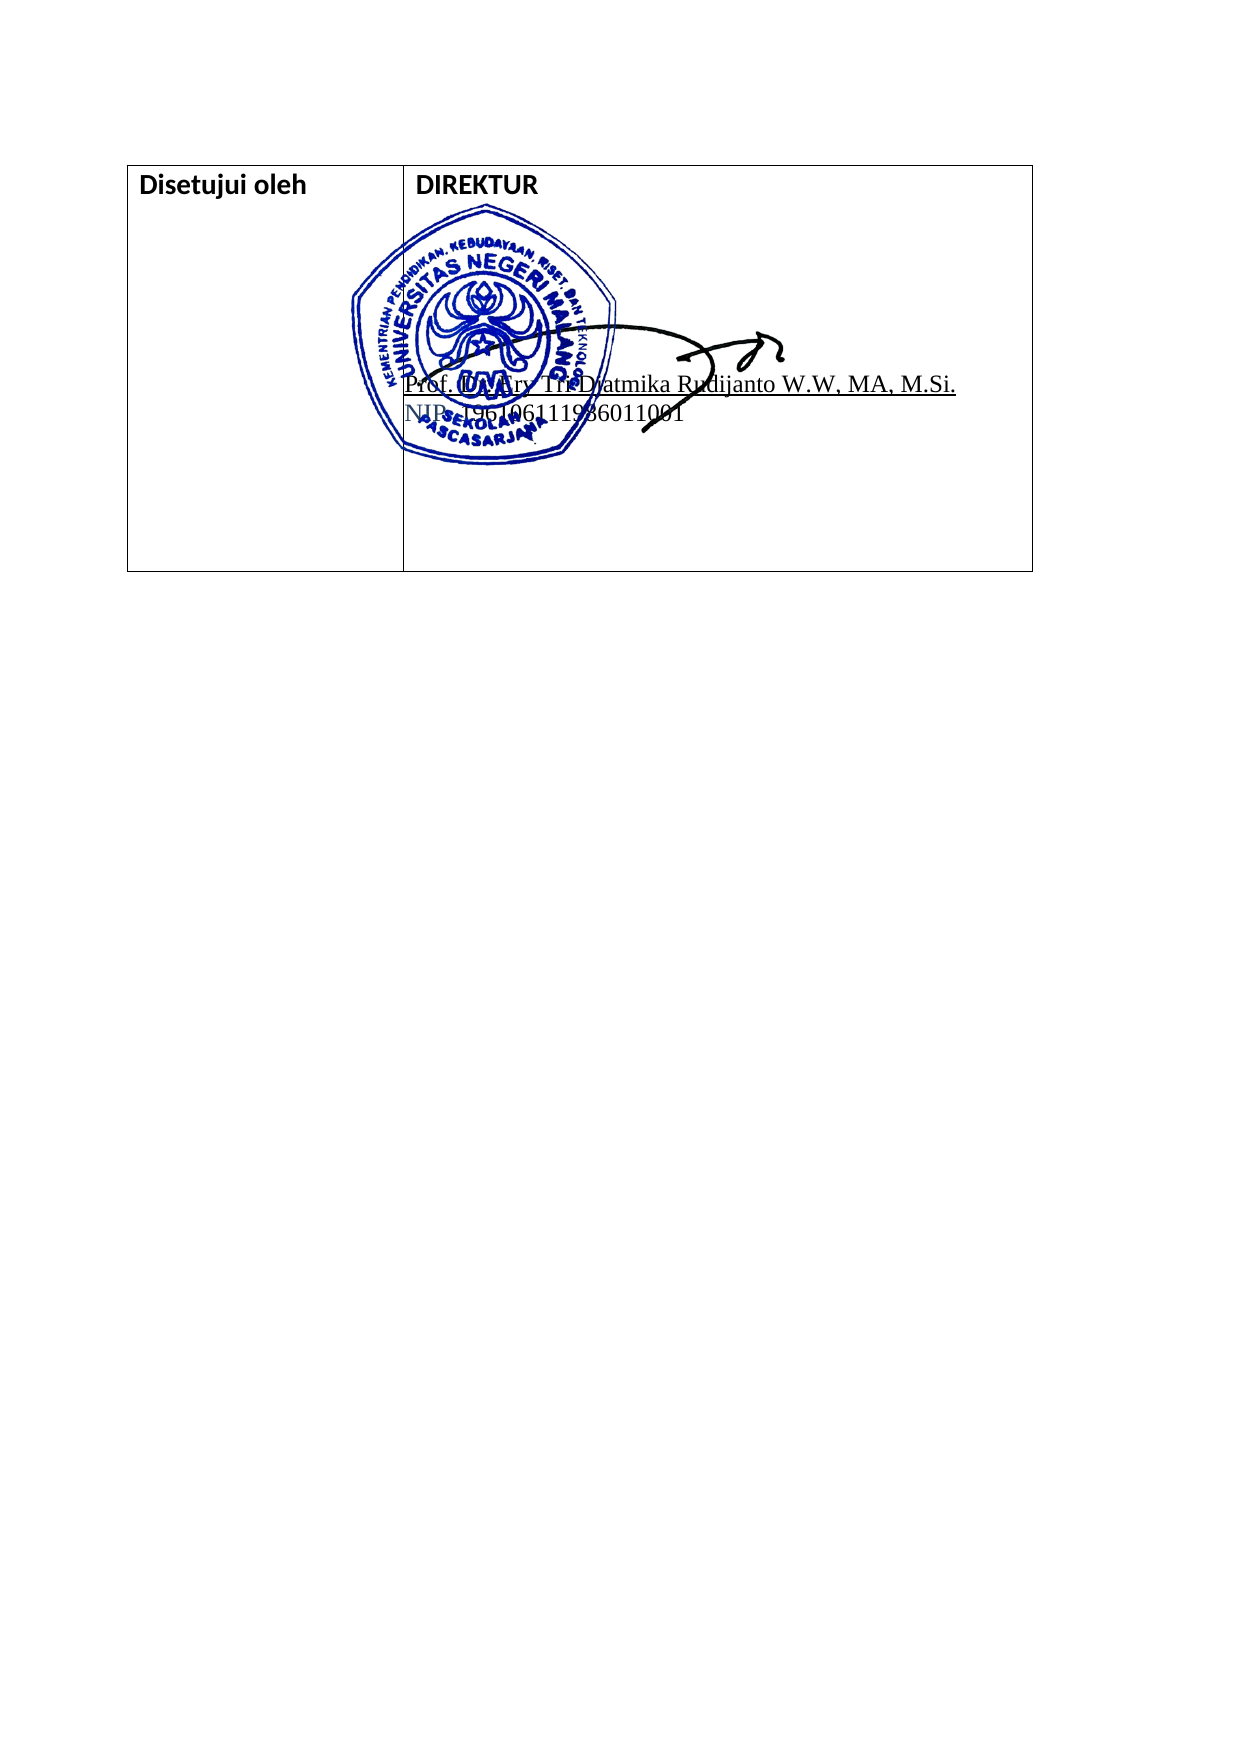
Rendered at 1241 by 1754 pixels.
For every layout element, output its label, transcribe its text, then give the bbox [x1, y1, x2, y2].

table_cell Disetujui oleh [128, 166, 402, 571]
table_cell DIREKTUR Prof. Dr. Ery Tri Djatmika Rudijanto W.W, MA, M.Si. NIP. 196106111986011001 [809, 166, 1032, 571]
picture [329, 164, 809, 571]
